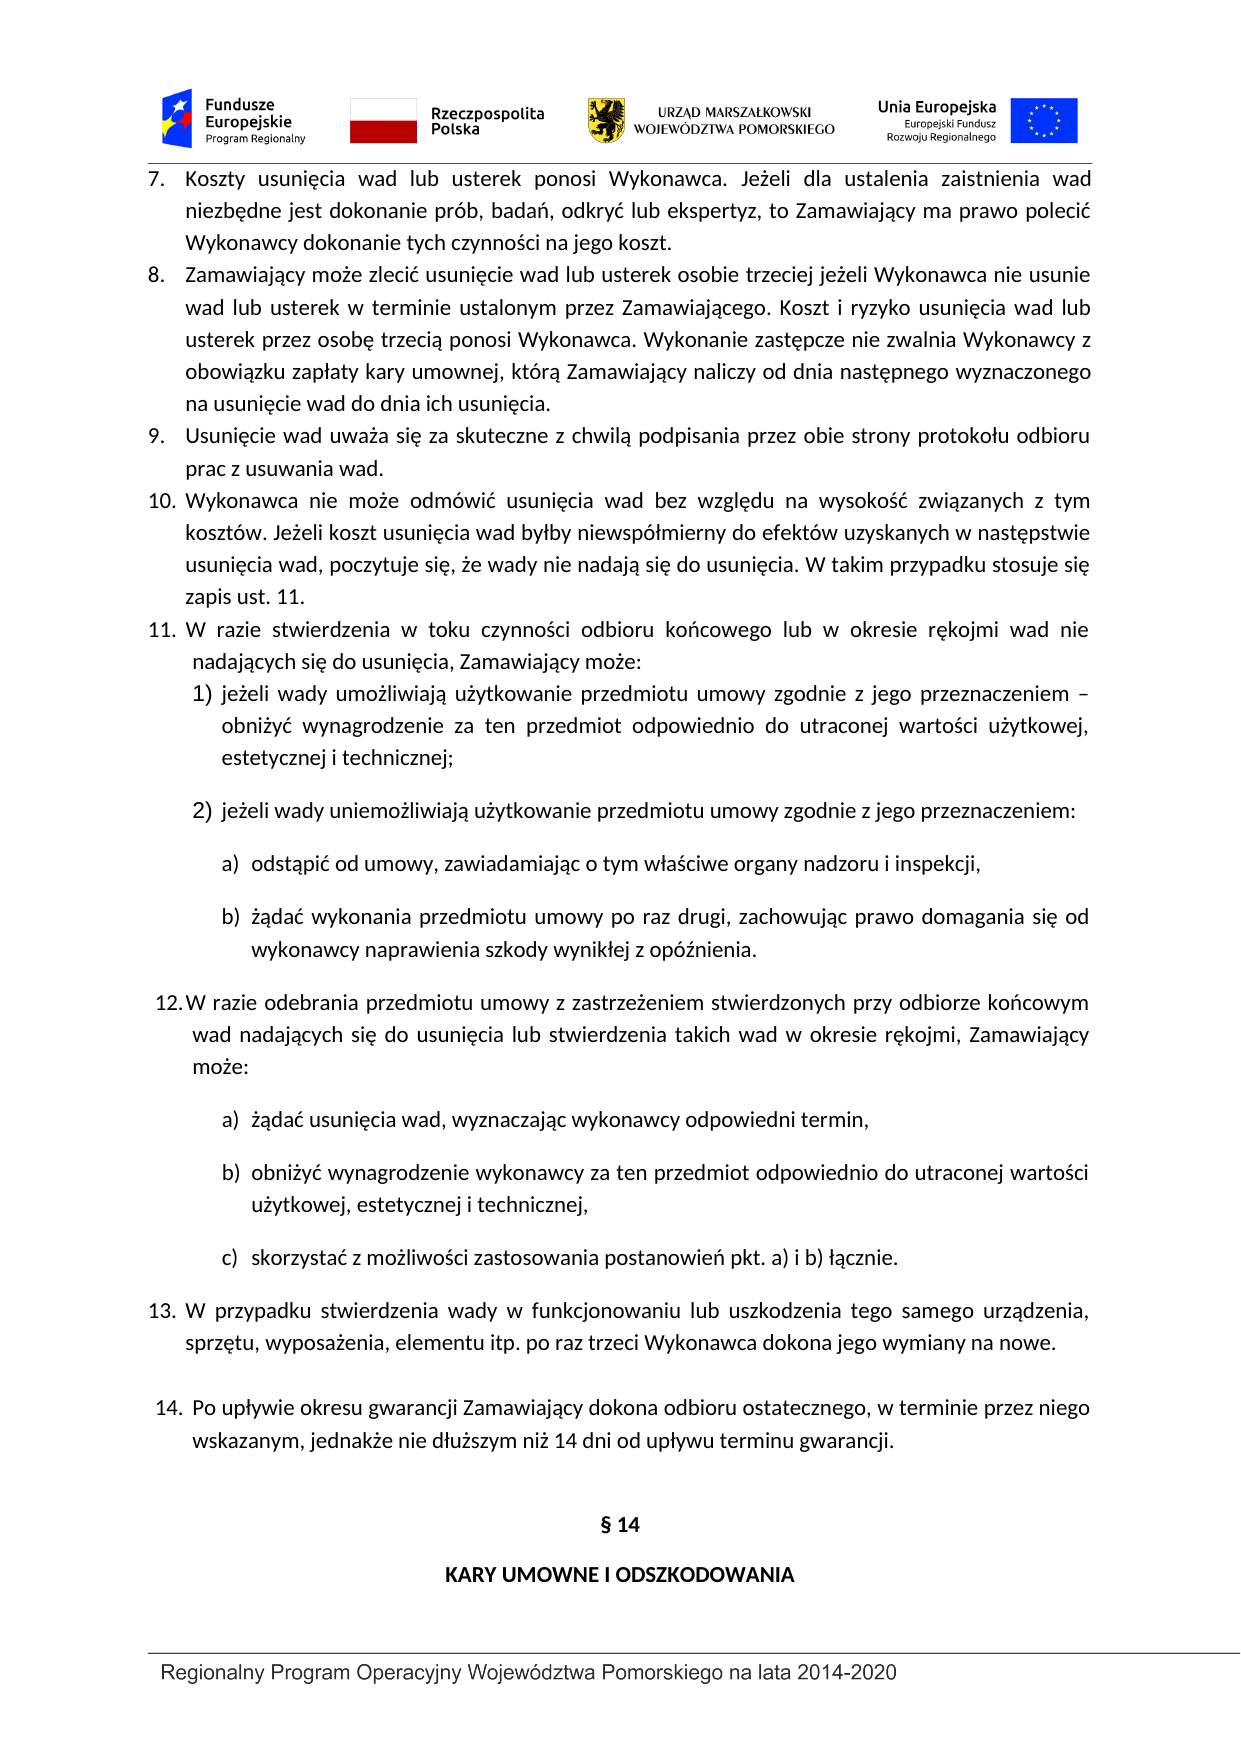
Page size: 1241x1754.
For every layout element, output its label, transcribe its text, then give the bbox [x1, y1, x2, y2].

list Koszty usunięcia wad lub usterek ponosi Wykonawca. Jeżeli dla ustalenia zaistnienia wad niezbędne jest dokonanie prób, badań, odkryć lub ekspertyz, to Zamawiający ma prawo polecić Wykonawcy dokonanie tych czynności na jego koszt. [148, 164, 1093, 256]
text § 14 [148, 1510, 1093, 1538]
list W razie stwierdzenia w toku czynności odbioru końcowego lub w okresie rękojmi wad nie nadających się do usunięcia, Zamawiający może: [148, 615, 1091, 675]
picture [147, 1652, 1241, 1684]
list żądać usunięcia wad, wyznaczając wykonawcy odpowiedni termin, [222, 1105, 1091, 1133]
list jeżeli wady uniemożliwiają użytkowanie przedmiotu umowy zgodnie z jego przeznaczeniem: [192, 796, 1091, 824]
list odstąpić od umowy, zawiadamiając o tym właściwe organy nadzoru i inspekcji, [221, 849, 1091, 877]
picture [147, 73, 1093, 164]
text KARY UMOWNE I ODSZKODOWANIA [148, 1560, 1093, 1588]
list Usunięcie wad uważa się za skuteczne z chwilą podpisania przez obie strony protokołu odbioru prac z usuwania wad. [148, 422, 1093, 482]
list skorzystać z możliwości zastosowania postanowień pkt. a) i b) łącznie. [222, 1243, 1091, 1271]
list W przypadku stwierdzenia wady w funkcjonowaniu lub uszkodzenia tego samego urządzenia, sprzętu, wyposażenia, elementu itp. po raz trzeci Wykonawca dokona jego wymiany na nowe. [148, 1296, 1091, 1357]
list Zamawiający może zlecić usunięcie wad lub usterek osobie trzeciej jeżeli Wykonawca nie usunie wad lub usterek w terminie ustalonym przez Zamawiającego. Koszt i ryzyko usunięcia wad lub usterek przez osobę trzecią ponosi Wykonawca. Wykonanie zastępcze nie zwalnia Wykonawcy z obowiązku zapłaty kary umownej, którą Zamawiający naliczy od dnia następnego wyznaczonego na usunięcie wad do dnia ich usunięcia. [148, 261, 1093, 417]
list obniżyć wynagrodzenie wykonawcy za ten przedmiot odpowiednio do utraconej wartości użytkowej, estetycznej i technicznej, [222, 1158, 1091, 1218]
list W razie odebrania przedmiotu umowy z zastrzeżeniem stwierdzonych przy odbiorze końcowym wad nadających się do usunięcia lub stwierdzenia takich wad w okresie rękojmi, Zamawiający może: [154, 988, 1091, 1080]
list jeżeli wady umożliwiają użytkowanie przedmiotu umowy zgodnie z jego przeznaczeniem – obniżyć wynagrodzenie za ten przedmiot odpowiednio do utraconej wartości użytkowej, estetycznej i technicznej; [192, 679, 1091, 771]
list Po upływie okresu gwarancji Zamawiający dokona odbioru ostatecznego, w terminie przez niego wskazanym, jednakże nie dłuższym niż 14 dni od upływu terminu gwarancji. [154, 1393, 1093, 1454]
list żądać wykonania przedmiotu umowy po raz drugi, zachowując prawo domagania się od wykonawcy naprawienia szkody wynikłej z opóźnienia. [221, 902, 1091, 963]
list Wykonawca nie może odmówić usunięcia wad bez względu na wysokość związanych z tym kosztów. Jeżeli koszt usunięcia wad byłby niewspółmierny do efektów uzyskanych w następstwie usunięcia wad, poczytuje się, że wady nie nadają się do usunięcia. W takim przypadku stosuje się zapis ust. 11. [148, 486, 1093, 611]
